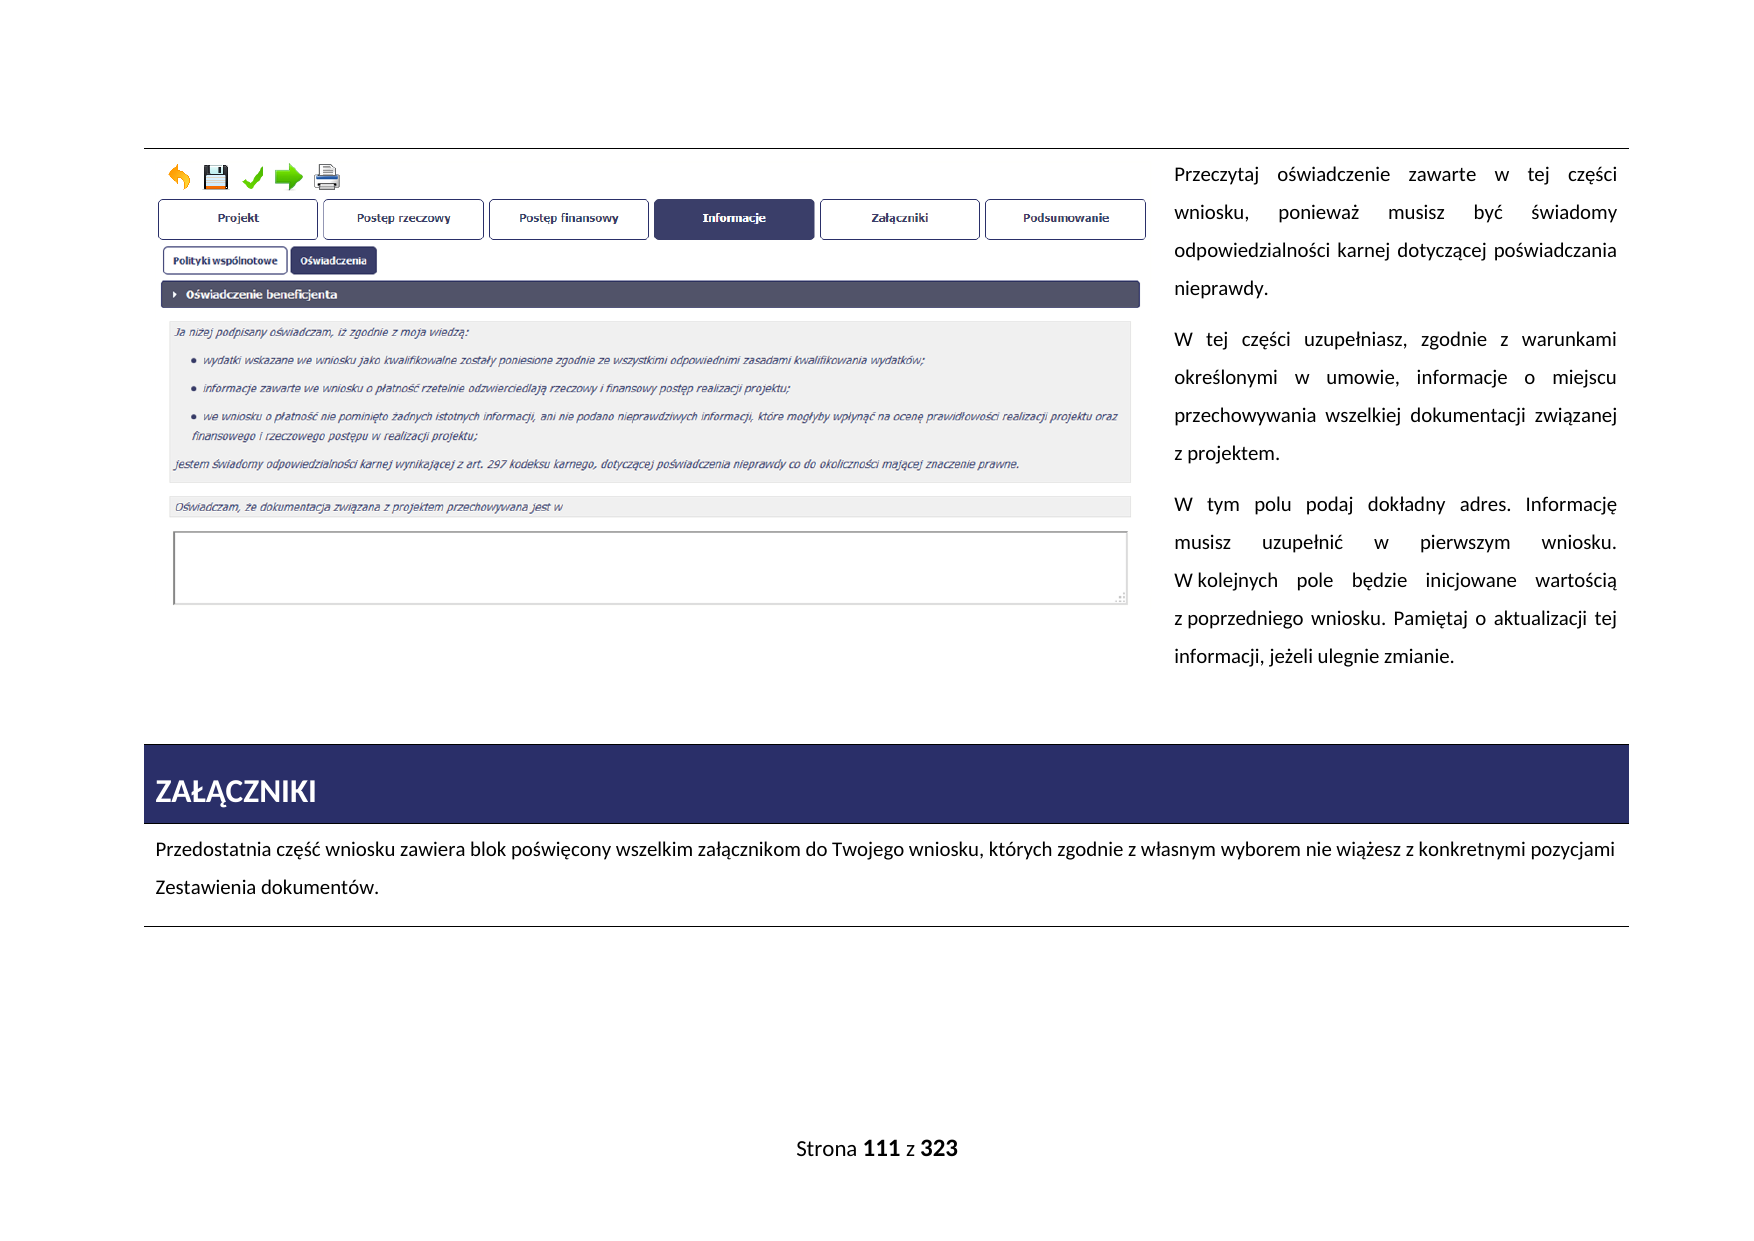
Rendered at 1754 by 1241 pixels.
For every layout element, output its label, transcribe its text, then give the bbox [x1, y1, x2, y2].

table_cell Przeczytaj oświadczenie zawarte w tej części wniosku, ponieważ musisz być świadomy odpowiedzialności karnej dotyczącej poświadczania nieprawdy. W tej części uzupełniasz, zgodnie z warunkami określonymi w umowie, informacje o miejscu przechowywania wszelkiej dokumentacji związanej z projektem. W tym polu podaj dokładny adres. Informację musisz uzupełnić w pierwszym wniosku. W kolejnych pole będzie inicjowane wartością z poprzedniego wniosku. Pamiętaj o aktualizacji tej informacji, jeżeli ulegnie zmianie. [1163, 149, 1629, 744]
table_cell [144, 824, 1629, 926]
picture [155, 161, 1152, 609]
table_cell [144, 149, 1163, 744]
table_cell ZAŁĄCZNIKI [144, 745, 1629, 823]
